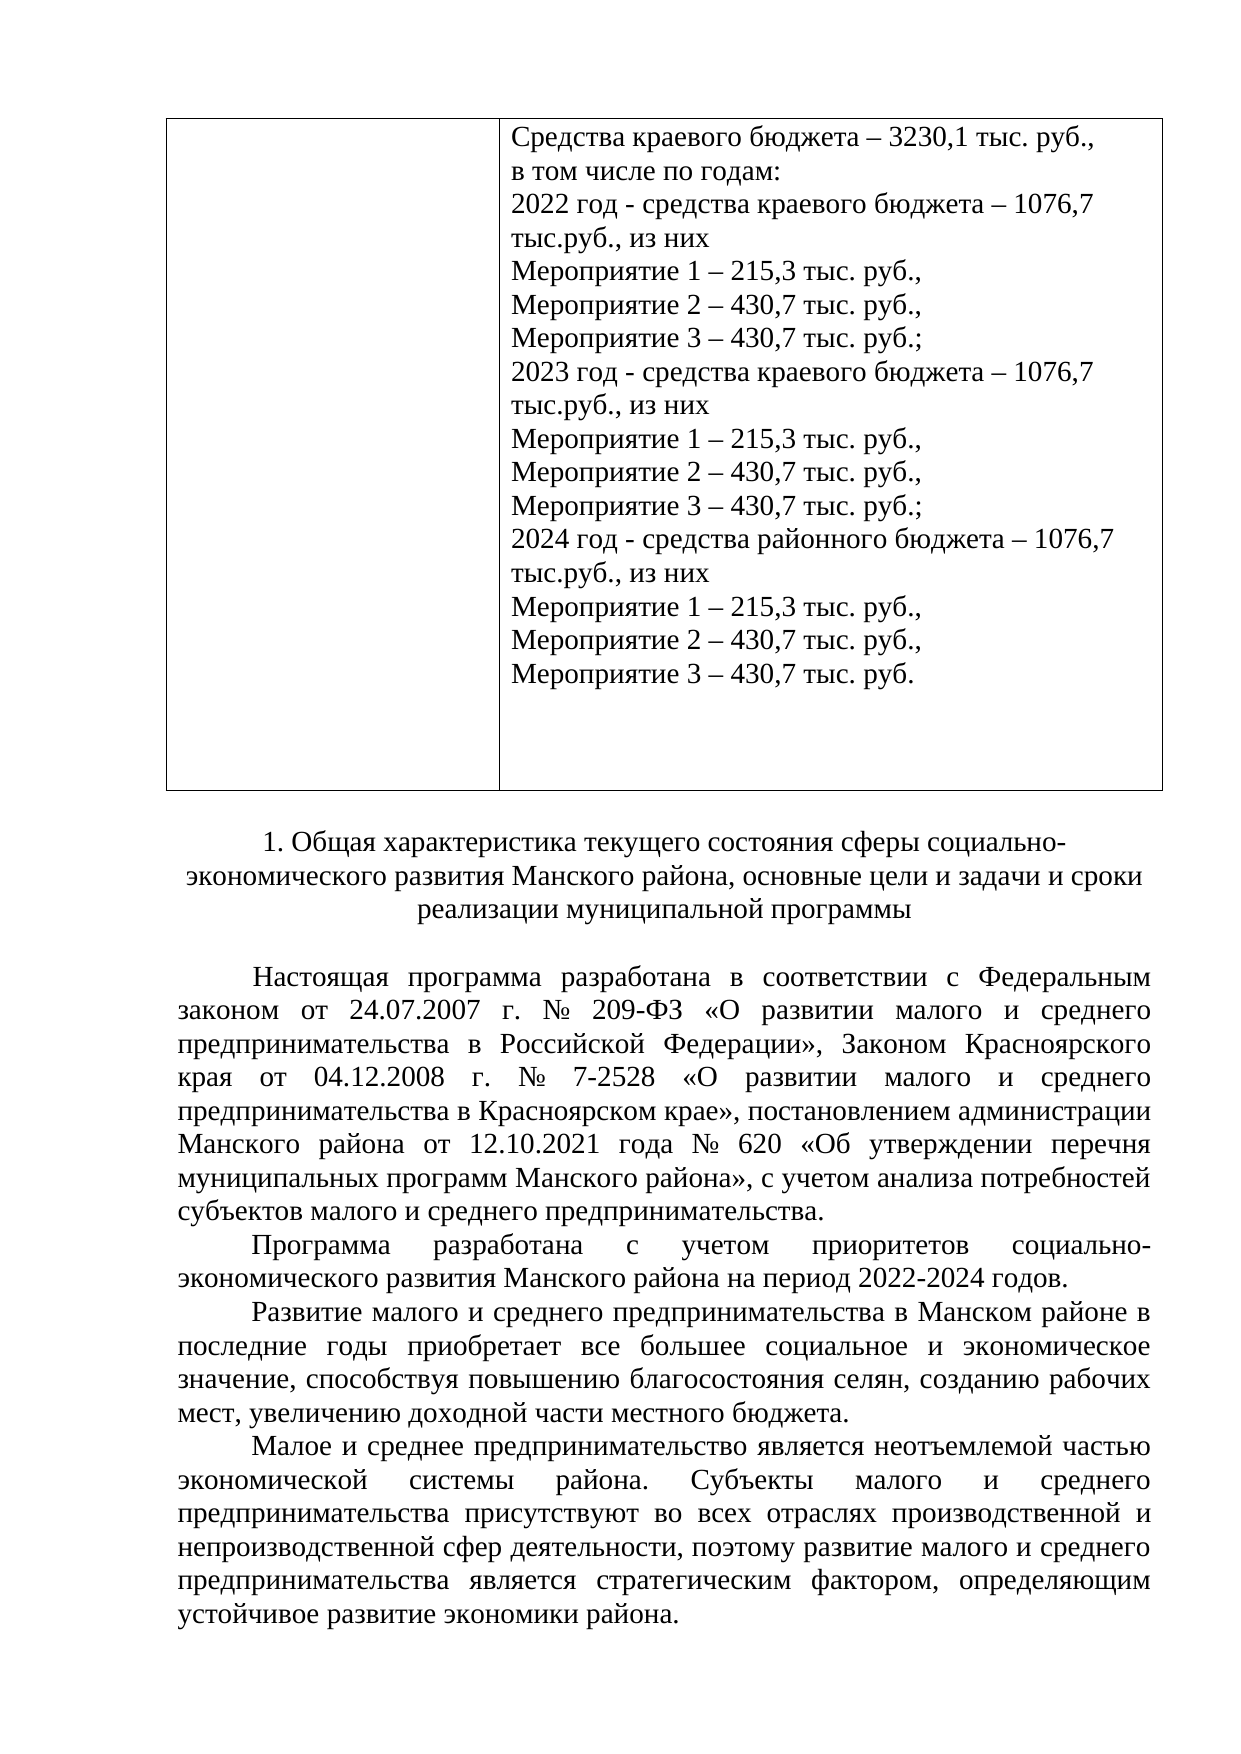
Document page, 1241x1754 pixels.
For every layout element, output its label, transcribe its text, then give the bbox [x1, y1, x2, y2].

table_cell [167, 119, 499, 790]
text Настоящая программа разработана в соответствии с Федеральным законом от 24.07.2007 г. № 209-ФЗ «О развитии малого и среднего предпринимательства в Российской Федерации», Законом Красноярского края от 04.12.2008 г. № 7-2528 «О развитии малого и среднего предпринимательства в Красноярском крае», постановлением администрации Манского района от 12.10.2021 года № 620 «Об утверждении перечня муниципальных программ Манского района», с учетом анализа потребностей субъектов малого и среднего предпринимательства. [177, 959, 1152, 1227]
text 1. Общая характеристика текущего состояния сферы социально-экономического развития Манского района, основные цели и задачи и сроки реализации муниципальной программы [177, 824, 1152, 925]
text Программа разработана с учетом приоритетов социально-экономического развития Манского района на период 2022-2024 годов. [177, 1227, 1152, 1294]
text Развитие малого и среднего предпринимательства в Манском районе в последние годы приобретает все большее социальное и экономическое значение, способствуя повышению благосостояния селян, созданию рабочих мест, увеличению доходной части местного бюджета. [177, 1294, 1152, 1428]
text Малое и среднее предпринимательство является неотъемлемой частью экономической системы района. Субъекты малого и среднего предпринимательства присутствуют во всех отраслях производственной и непроизводственной сфер деятельности, поэтому развитие малого и среднего предпринимательства является стратегическим фактором, определяющим устойчивое развитие экономики района. [177, 1428, 1152, 1629]
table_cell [500, 119, 1162, 790]
